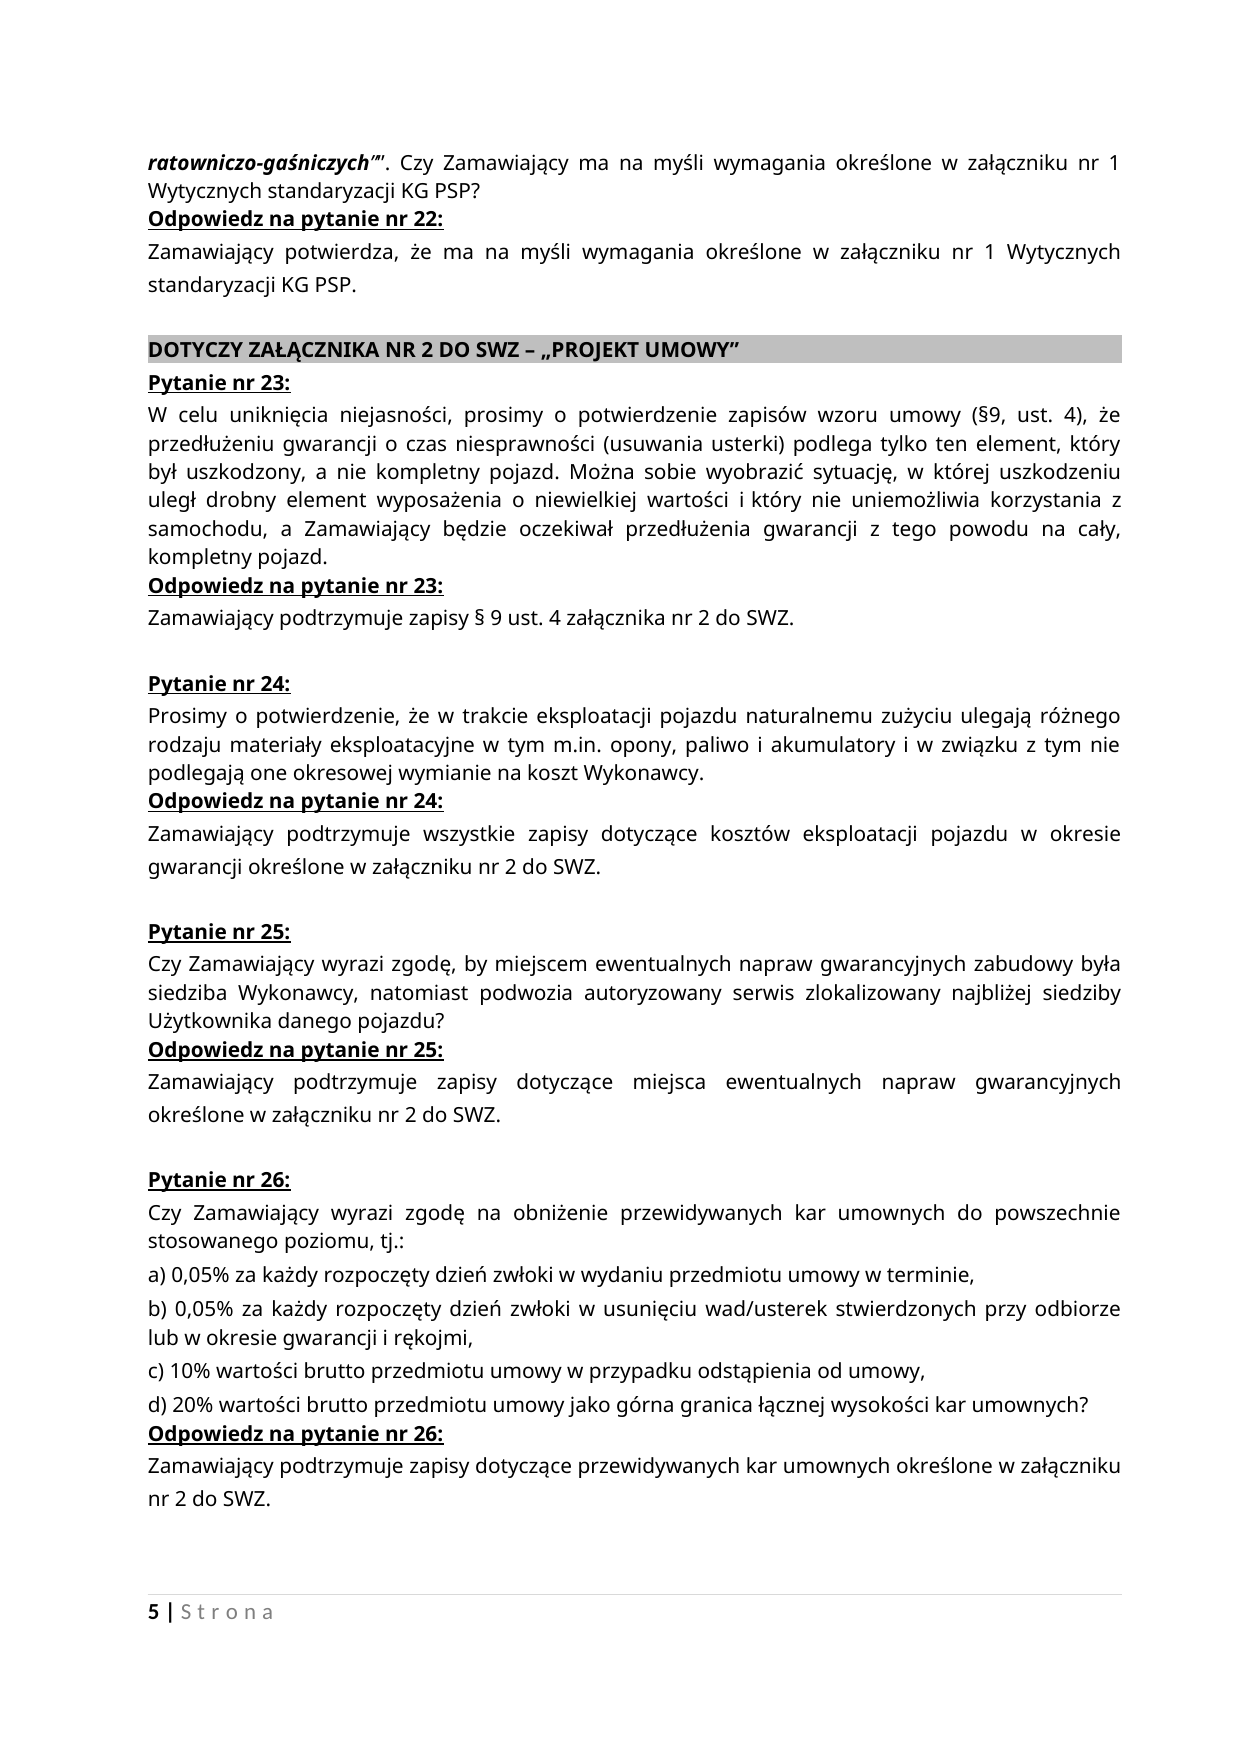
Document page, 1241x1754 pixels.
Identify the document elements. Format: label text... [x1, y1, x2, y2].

text Pytanie nr 25: [148, 917, 1122, 945]
text Pytanie nr 26: [148, 1165, 1122, 1194]
text Odpowiedz na pytanie nr 23: [148, 571, 1122, 599]
text Zamawiający potwierdza, że ma na myśli wymagania określone w załączniku nr 1 Wytycznych standaryzacji KG PSP. [148, 237, 1122, 298]
text Odpowiedz na pytanie nr 25: [148, 1035, 1122, 1063]
text Zamawiający podtrzymuje zapisy § 9 ust. 4 załącznika nr 2 do SWZ. [148, 603, 1122, 632]
text Pytanie nr 23: [148, 368, 1122, 396]
text W celu uniknięcia niejasności, prosimy o potwierdzenie zapisów wzoru umowy (§9, ust. 4), że przedłużeniu gwarancji o czas niesprawności (usuwania usterki) podlega tylko ten element, który był uszkodzony, a nie kompletny pojazd. Można sobie wyobrazić sytuację, w której uszkodzeniu uległ drobny element wyposażenia o niewielkiej wartości i który nie uniemożliwia korzystania z samochodu, a Zamawiający będzie oczekiwał przedłużenia gwarancji z tego powodu na cały, kompletny pojazd. [148, 400, 1122, 571]
text Pytanie nr 24: [148, 669, 1122, 697]
text Odpowiedz na pytanie nr 24: [148, 787, 1122, 815]
text a) 0,05% za każdy rozpoczęty dzień zwłoki w wydaniu przedmiotu umowy w terminie, [148, 1260, 1122, 1289]
text Zamawiający podtrzymuje zapisy dotyczące przewidywanych kar umownych określone w załączniku nr 2 do SWZ. [148, 1452, 1122, 1513]
text Prosimy o potwierdzenie, że w trakcie eksploatacji pojazdu naturalnemu zużyciu ulegają różnego rodzaju materiały eksploatacyjne w tym m.in. opony, paliwo i akumulatory i w związku z tym nie podlegają one okresowej wymianie na koszt Wykonawcy. [148, 701, 1122, 787]
text Czy Zamawiający wyrazi zgodę na obniżenie przewidywanych kar umownych do powszechnie stosowanego poziomu, tj.: [148, 1198, 1122, 1255]
text DOTYCZY ZAŁĄCZNIKA NR 2 DO SWZ – „PROJEKT UMOWY” [148, 335, 1122, 363]
text Czy Zamawiający wyrazi zgodę, by miejscem ewentualnych napraw gwarancyjnych zabudowy była siedziba Wykonawcy, natomiast podwozia autoryzowany serwis zlokalizowany najbliżej siedziby Użytkownika danego pojazdu? [148, 949, 1122, 1035]
text b) 0,05% za każdy rozpoczęty dzień zwłoki w usunięciu wad/usterek stwierdzonych przy odbiorze lub w okresie gwarancji i rękojmi, [148, 1294, 1122, 1351]
text Odpowiedz na pytanie nr 26: [148, 1419, 1122, 1447]
text d) 20% wartości brutto przedmiotu umowy jako górna granica łącznej wysokości kar umownych? [148, 1391, 1122, 1419]
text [148, 148, 1122, 204]
text Odpowiedz na pytanie nr 22: [148, 204, 1122, 233]
text Zamawiający podtrzymuje zapisy dotyczące miejsca ewentualnych napraw gwarancyjnych określone w załączniku nr 2 do SWZ. [148, 1067, 1122, 1128]
text c) 10% wartości brutto przedmiotu umowy w przypadku odstąpienia od umowy, [148, 1357, 1122, 1385]
text Zamawiający podtrzymuje wszystkie zapisy dotyczące kosztów eksploatacji pojazdu w okresie gwarancji określone w załączniku nr 2 do SWZ. [148, 819, 1122, 880]
